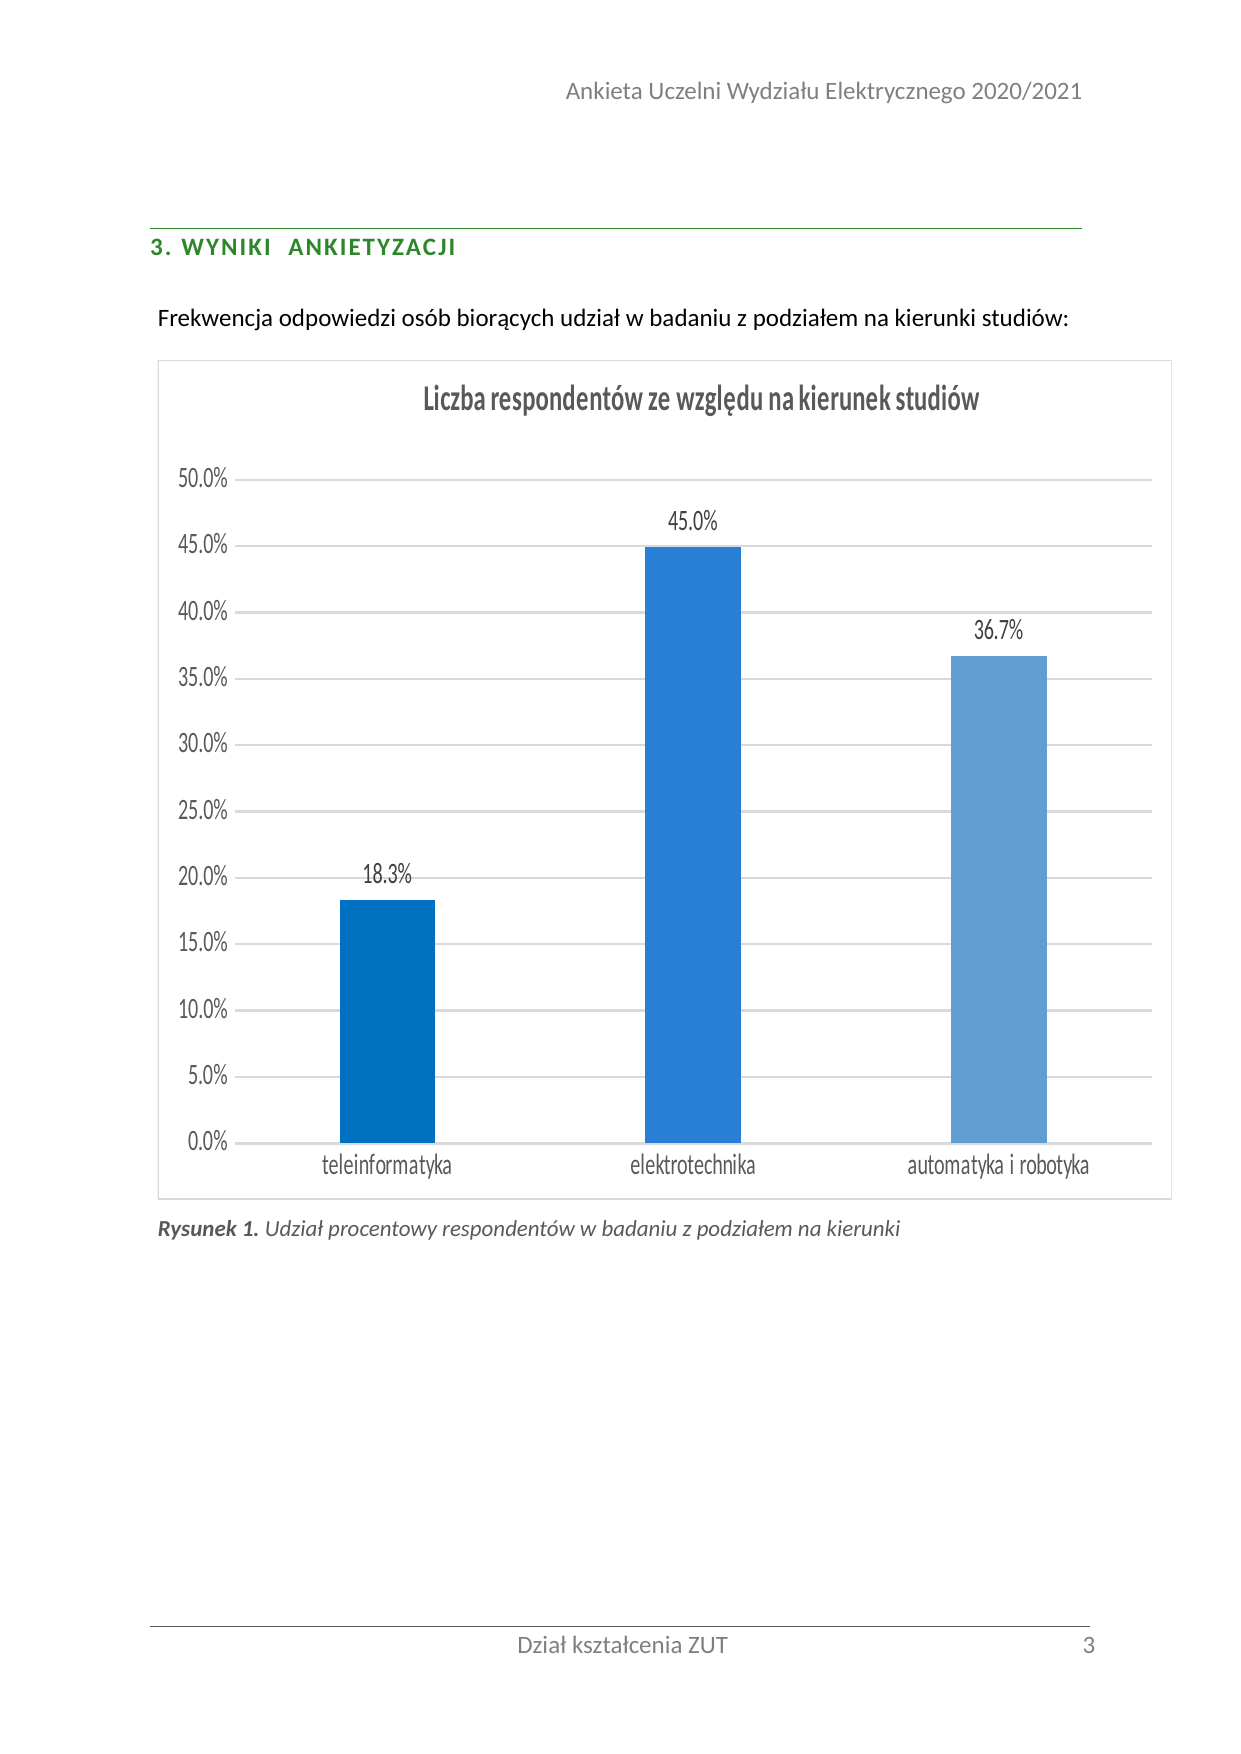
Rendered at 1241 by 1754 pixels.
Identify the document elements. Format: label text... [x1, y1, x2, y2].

text Rysunek 1. Udział procentowy respondentów w badaniu z podziałem na kierunki [158, 1214, 1082, 1242]
subtitle 3. Wyniki ankietyzacji [150, 229, 1082, 262]
text Frekwencja odpowiedzi osób biorących udział w badaniu z podziałem na kierunki studiów: [158, 302, 1082, 332]
